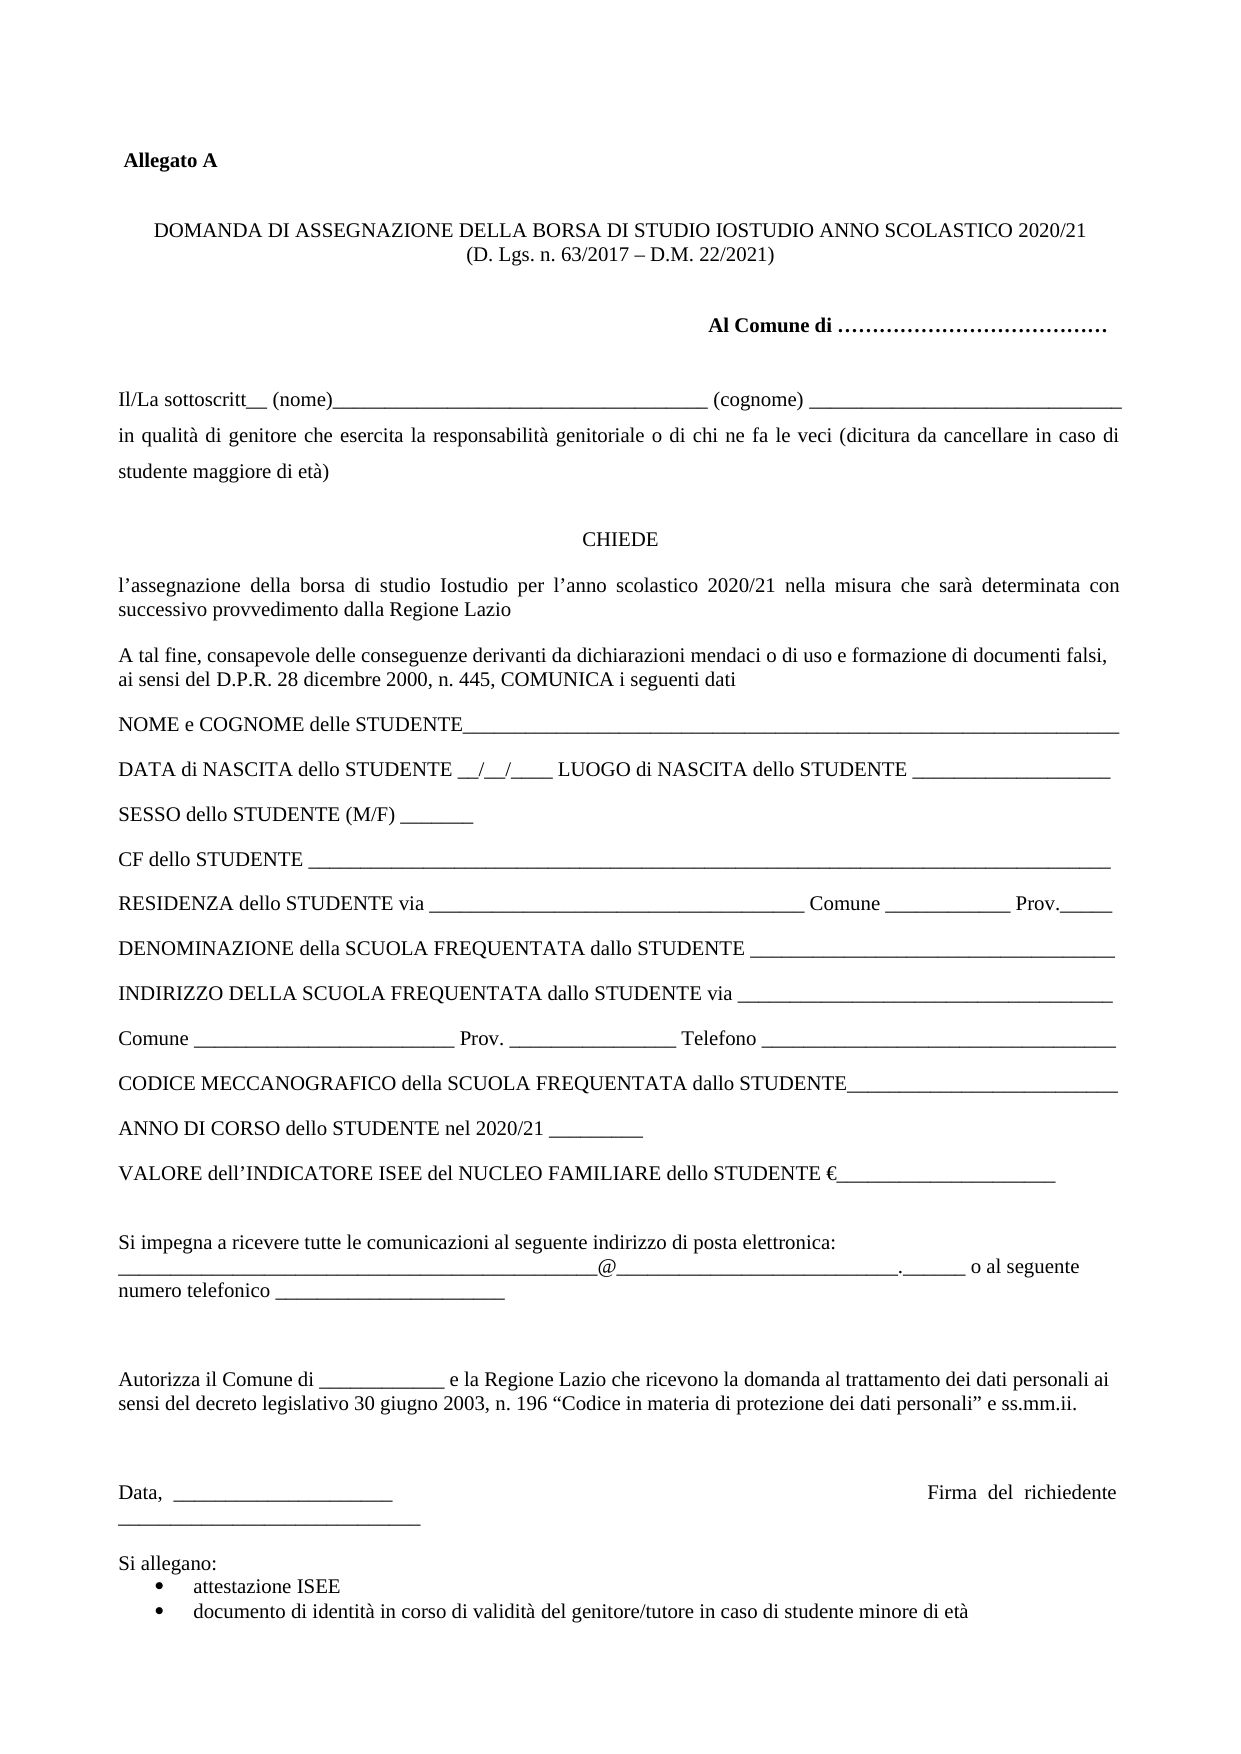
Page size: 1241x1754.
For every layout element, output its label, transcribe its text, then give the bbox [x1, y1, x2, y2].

list attestazione ISEE [156, 1574, 1122, 1598]
list documento di identità in corso di validità del genitore/tutore in caso di studente minore di età [156, 1598, 1122, 1623]
text DENOMINAZIONE della SCUOLA FREQUENTATA dallo STUDENTE ___________________________________ [118, 915, 1122, 960]
text INDIRIZZO DELLA SCUOLA FREQUENTATA dallo STUDENTE via ____________________________________ Comune _________________________ Prov. ________________ Telefono __________________________________ [118, 960, 1122, 1050]
text Si allegano: [118, 1550, 1122, 1574]
text l’assegnazione della borsa di studio Iostudio per l’anno scolastico 2020/21 nella misura che sarà determinata con successivo provvedimento dalla Regione Lazio [118, 573, 1122, 621]
text CF dello STUDENTE _____________________________________________________________________________ [118, 826, 1122, 871]
text Allegato A [118, 148, 1122, 172]
text Data, _____________________ Firma del richiedente _____________________________ [118, 1480, 1122, 1528]
text RESIDENZA dello STUDENTE via ____________________________________ Comune ____________ Prov._____ [118, 871, 1122, 915]
text Il/La sottoscritt__ (nome)____________________________________ (cognome) ______________________________ in qualità di genitore che esercita la responsabilità genitoriale o di chi ne fa le veci (dicitura da cancellare in caso di studente maggiore di età) [118, 387, 1122, 483]
text DATA di NASCITA dello STUDENTE __/__/____ LUOGO di NASCITA dello STUDENTE ___________________ SESSO dello STUDENTE (M/F) _______ [118, 736, 1122, 826]
text Si impegna a ricevere tutte le comunicazioni al seguente indirizzo di posta elettronica: ______________________________________________@___________________________.______ o al seguente numero telefonico ______________________ [118, 1230, 1122, 1302]
text Al Comune di ………………………………… [634, 312, 1122, 337]
text ANNO DI CORSO dello STUDENTE nel 2020/21 _________ [118, 1095, 1122, 1140]
text CHIEDE [118, 526, 1122, 551]
text NOME e COGNOME delle STUDENTE_______________________________________________________________ [118, 691, 1122, 736]
text DOMANDA DI ASSEGNAZIONE DELLA BORSA DI STUDIO IOSTUDIO ANNO SCOLASTICO 2020/21 [118, 218, 1122, 242]
text (D. Lgs. n. 63/2017 – D.M. 22/2021) [118, 242, 1122, 266]
text Autorizza il Comune di ____________ e la Regione Lazio che ricevono la domanda al trattamento dei dati personali ai sensi del decreto legislativo 30 giugno 2003, n. 196 “Codice in materia di protezione dei dati personali” e ss.mm.ii. [118, 1367, 1122, 1415]
text VALORE dell’INDICATORE ISEE del NUCLEO FAMILIARE dello STUDENTE €_____________________ [118, 1140, 1060, 1185]
text A tal fine, consapevole delle conseguenze derivanti da dichiarazioni mendaci o di uso e formazione di documenti falsi, ai sensi del D.P.R. 28 dicembre 2000, n. 445, COMUNICA i seguenti dati [118, 643, 1122, 691]
text CODICE MECCANOGRAFICO della SCUOLA FREQUENTATA dallo STUDENTE__________________________ [118, 1050, 1122, 1095]
